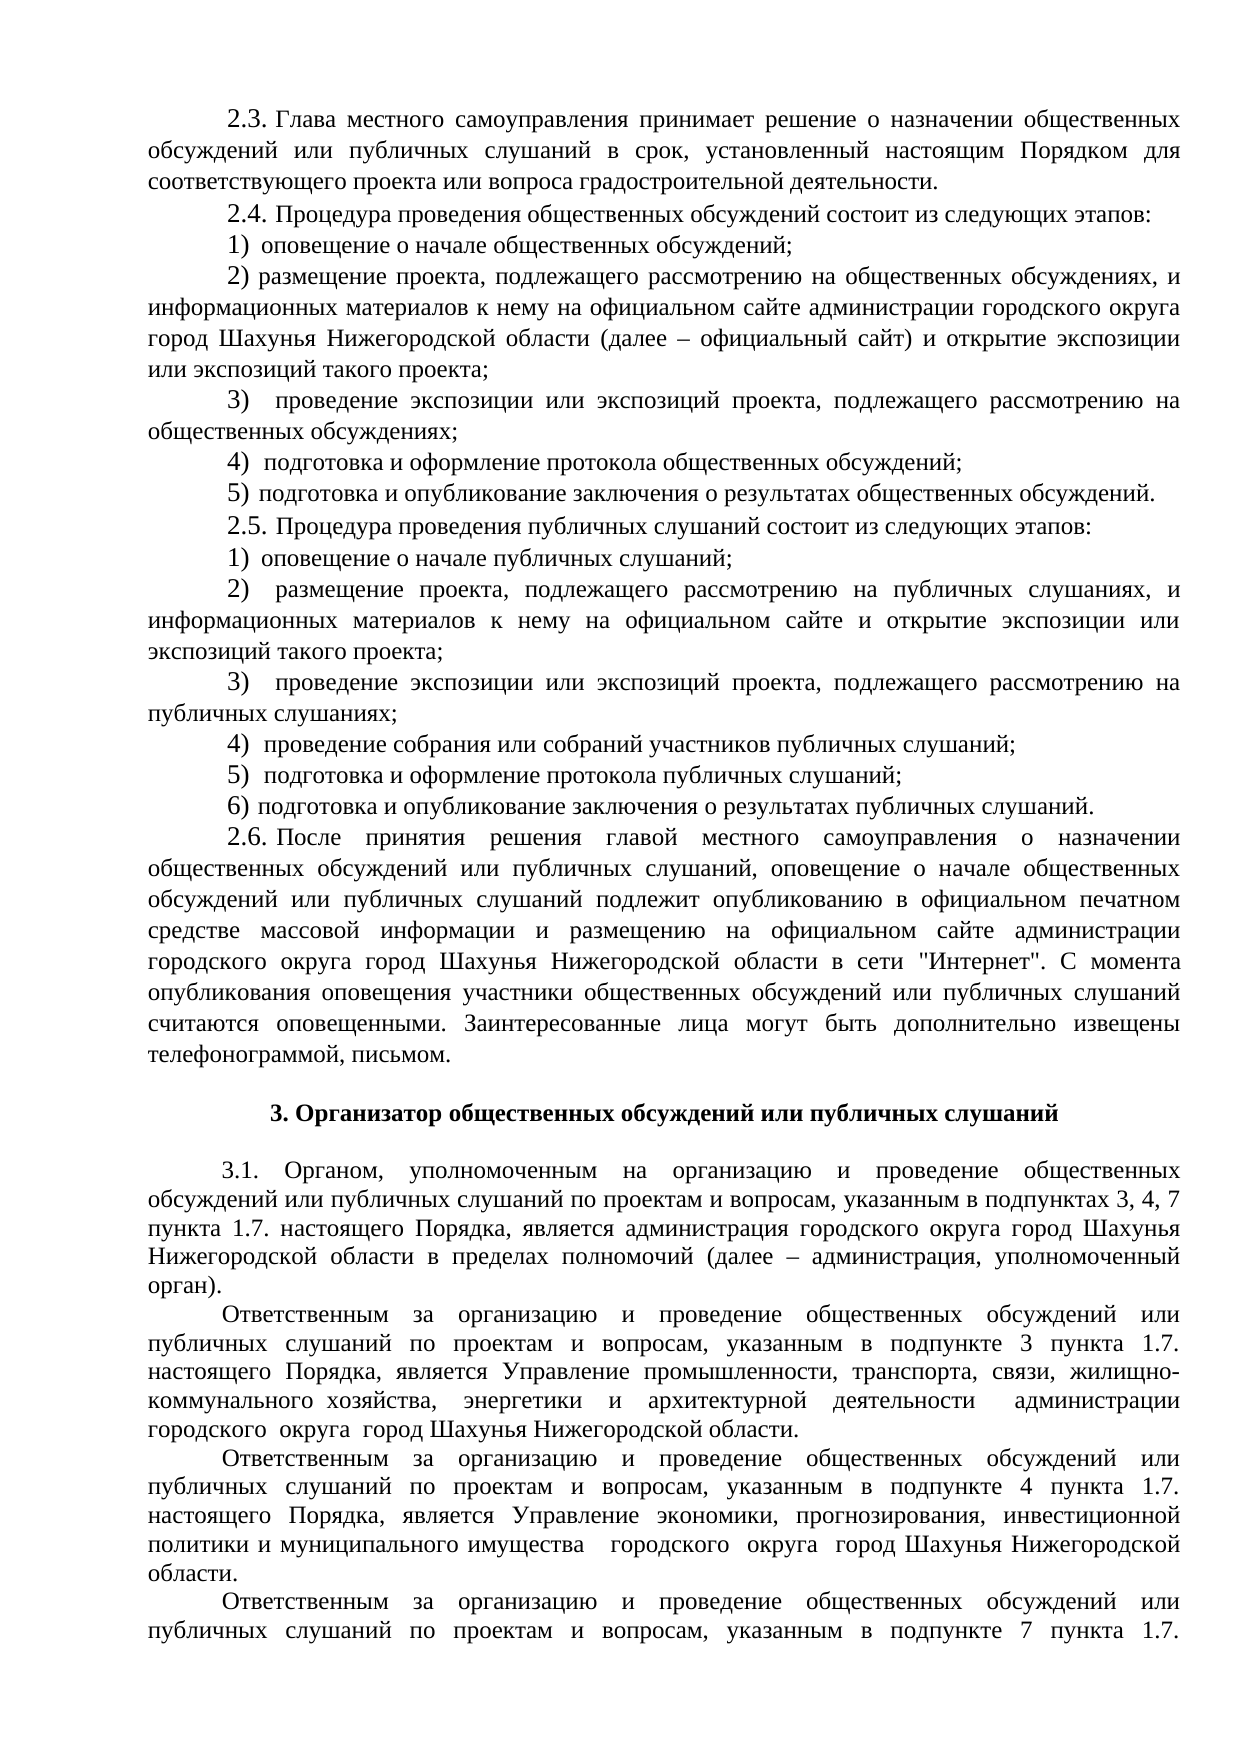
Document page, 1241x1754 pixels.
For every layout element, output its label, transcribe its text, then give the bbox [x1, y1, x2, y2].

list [148, 1586, 1181, 1644]
list проведение экспозиции или экспозиций проекта, подлежащего рассмотрению на общественных обсуждениях; [148, 384, 1181, 446]
list оповещение о начале общественных обсуждений; [148, 229, 1181, 260]
list подготовка и опубликование заключения о результатах публичных слушаний. [148, 789, 1181, 821]
list Процедура проведения общественных обсуждений состоит из следующих этапов: [148, 196, 1181, 229]
list Глава местного самоуправления принимает решение о назначении общественных обсуждений или публичных слушаний в срок, установленный настоящим Порядком для соответствующего проекта или вопроса градостроительной деятельности. [148, 103, 1181, 196]
list размещение проекта, подлежащего рассмотрению на общественных обсуждениях, и информационных материалов к нему на официальном сайте администрации городского округа город Шахунья Нижегородской области (далее – официальный сайт) и открытие экспозиции или экспозиций такого проекта; [148, 260, 1181, 384]
list Ответственным за организацию и проведение общественных обсуждений или публичных слушаний по проектам и вопросам, указанным в подпункте 3 пункта 1.7. настоящего Порядка, является Управление промышленности, транспорта, связи, жилищно-коммунального хозяйства, энергетики и архитектурной деятельности администрации городского округа город Шахунья Нижегородской области. [148, 1299, 1181, 1443]
list размещение проекта, подлежащего рассмотрению на публичных слушаниях, и информационных материалов к нему на официальном сайте и открытие экспозиции или экспозиций такого проекта; [148, 572, 1181, 665]
list подготовка и опубликование заключения о результатах общественных обсуждений. [148, 477, 1181, 508]
list Процедура проведения публичных слушаний состоит из следующих этапов: [148, 508, 1181, 541]
text 3.1. Органом, уполномоченным на организацию и проведение общественных обсуждений или публичных слушаний по проектам и вопросам, указанным в подпунктах 3, 4, 7 пункта 1.7. настоящего Порядка, является администрация городского округа город Шахунья Нижегородской области в пределах полномочий (далее – администрация, уполномоченный орган). [148, 1155, 1181, 1299]
list подготовка и оформление протокола общественных обсуждений; [148, 446, 1181, 477]
list оповещение о начале публичных слушаний; [148, 541, 1181, 572]
list проведение собрания или собраний участников публичных слушаний; [148, 727, 1181, 758]
list Ответственным за организацию и проведение общественных обсуждений или публичных слушаний по проектам и вопросам, указанным в подпункте 4 пункта 1.7. настоящего Порядка, является Управление экономики, прогнозирования, инвестиционной политики и муниципального имущества городского округа город Шахунья Нижегородской области. [148, 1443, 1181, 1586]
list проведение экспозиции или экспозиций проекта, подлежащего рассмотрению на публичных слушаниях; [148, 665, 1181, 727]
list После принятия решения главой местного самоуправления о назначении общественных обсуждений или публичных слушаний, оповещение о начале общественных обсуждений или публичных слушаний подлежит опубликованию в официальном печатном средстве массовой информации и размещению на официальном сайте администрации городского округа город Шахунья Нижегородской области в сети "Интернет". С момента опубликования оповещения участники общественных обсуждений или публичных слушаний считаются оповещенными. Заинтересованные лица могут быть дополнительно извещены телефонограммой, письмом. [148, 821, 1181, 1069]
list подготовка и оформление протокола публичных слушаний; [148, 758, 1181, 789]
text 3. Организатор общественных обсуждений или публичных слушаний [148, 1098, 1181, 1126]
